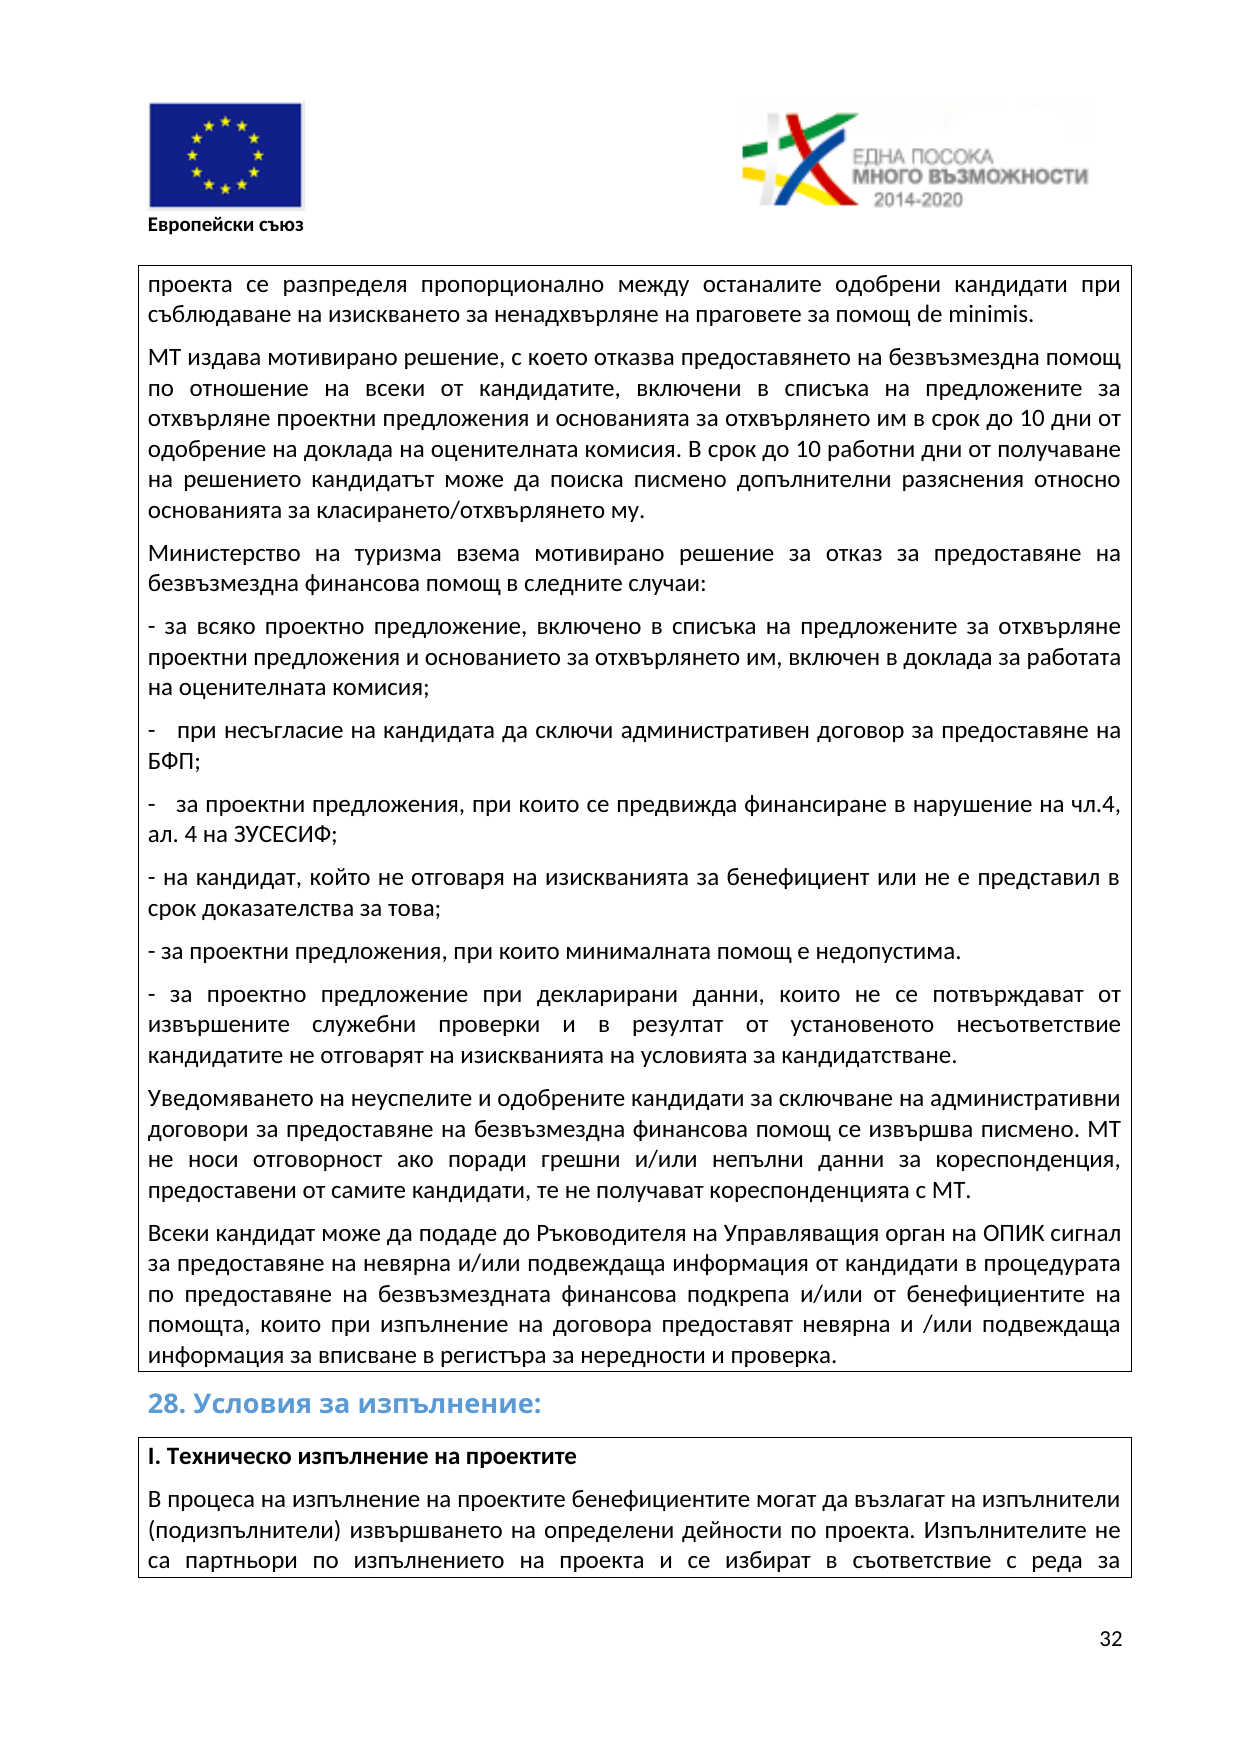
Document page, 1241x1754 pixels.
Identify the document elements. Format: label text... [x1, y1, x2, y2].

text Министерство на туризма взема мотивирано решение за отказ за предоставяне на безвъзмездна финансова помощ в следните случаи: [139, 534, 1131, 598]
text MT издава мотивирано решение, с което отказва предоставянето на безвъзмездна помощ по отношение на всеки от кандидатите, включени в списъка на предложените за отхвърляне проектни предложения и основанията за отхвърлянето им в срок до 10 дни от одобрение на доклада на оценителната комисия. В срок до 10 работни дни от получаване на решението кандидатът може да поиска писмено допълнителни разяснения относно основанията за класирането/отхвърлянето му. [139, 338, 1131, 524]
text - за проектни предложения, при които минималната помощ е недопустима. [139, 932, 1131, 966]
picture [147, 101, 306, 212]
text - за проектно предложение при декларирани данни, които не се потвърждават от извършените служебни проверки и в резултат от установеното несъответствие кандидатите не отговарят на изискванията на условията за кандидатстване. [139, 975, 1131, 1070]
text - за проектни предложения, при които се предвижда финансиране в нарушение на чл.4, ал. 4 на ЗУСЕСИФ; [139, 785, 1131, 849]
text - на кандидат, който не отговаря на изискванията за бенефициент или не е представил в срок доказателства за това; [139, 858, 1131, 923]
text I. Техническо изпълнение на проектите [139, 1438, 1131, 1471]
text Всеки кандидат може да подаде до Ръководителя на Управляващия орган на ОПИК сигнал за предоставяне на невярна и/или подвеждаща информация от кандидати в процедурата по предоставяне на безвъзмездната финансова подкрепа и/или от бенефициентите на помощта, които при изпълнение на договора предоставят невярна и /или подвеждаща информация за вписване в регистъра за нередности и проверка. [139, 1214, 1131, 1371]
text Уведомяването на неуспелите и одобрените кандидати за сключване на административни договори за предоставяне на безвъзмездна финансова помощ се извършва писмено. МТ не носи отговорност ако поради грешни и/или непълни данни за кореспонденция, предоставени от самите кандидати, те не получават кореспонденцията с МТ. [139, 1079, 1131, 1204]
subtitle 28. Условия за изпълнение: [148, 1385, 1122, 1422]
picture [739, 103, 1093, 212]
text - за всяко проектно предложение, включено в списъка на предложените за отхвърляне проектни предложения и основанието за отхвърлянето им, включен в доклада за работата на оценителната комисия; [139, 607, 1131, 702]
text - при несъгласие на кандидата да сключи административен договор за предоставяне на БФП; [139, 711, 1131, 776]
